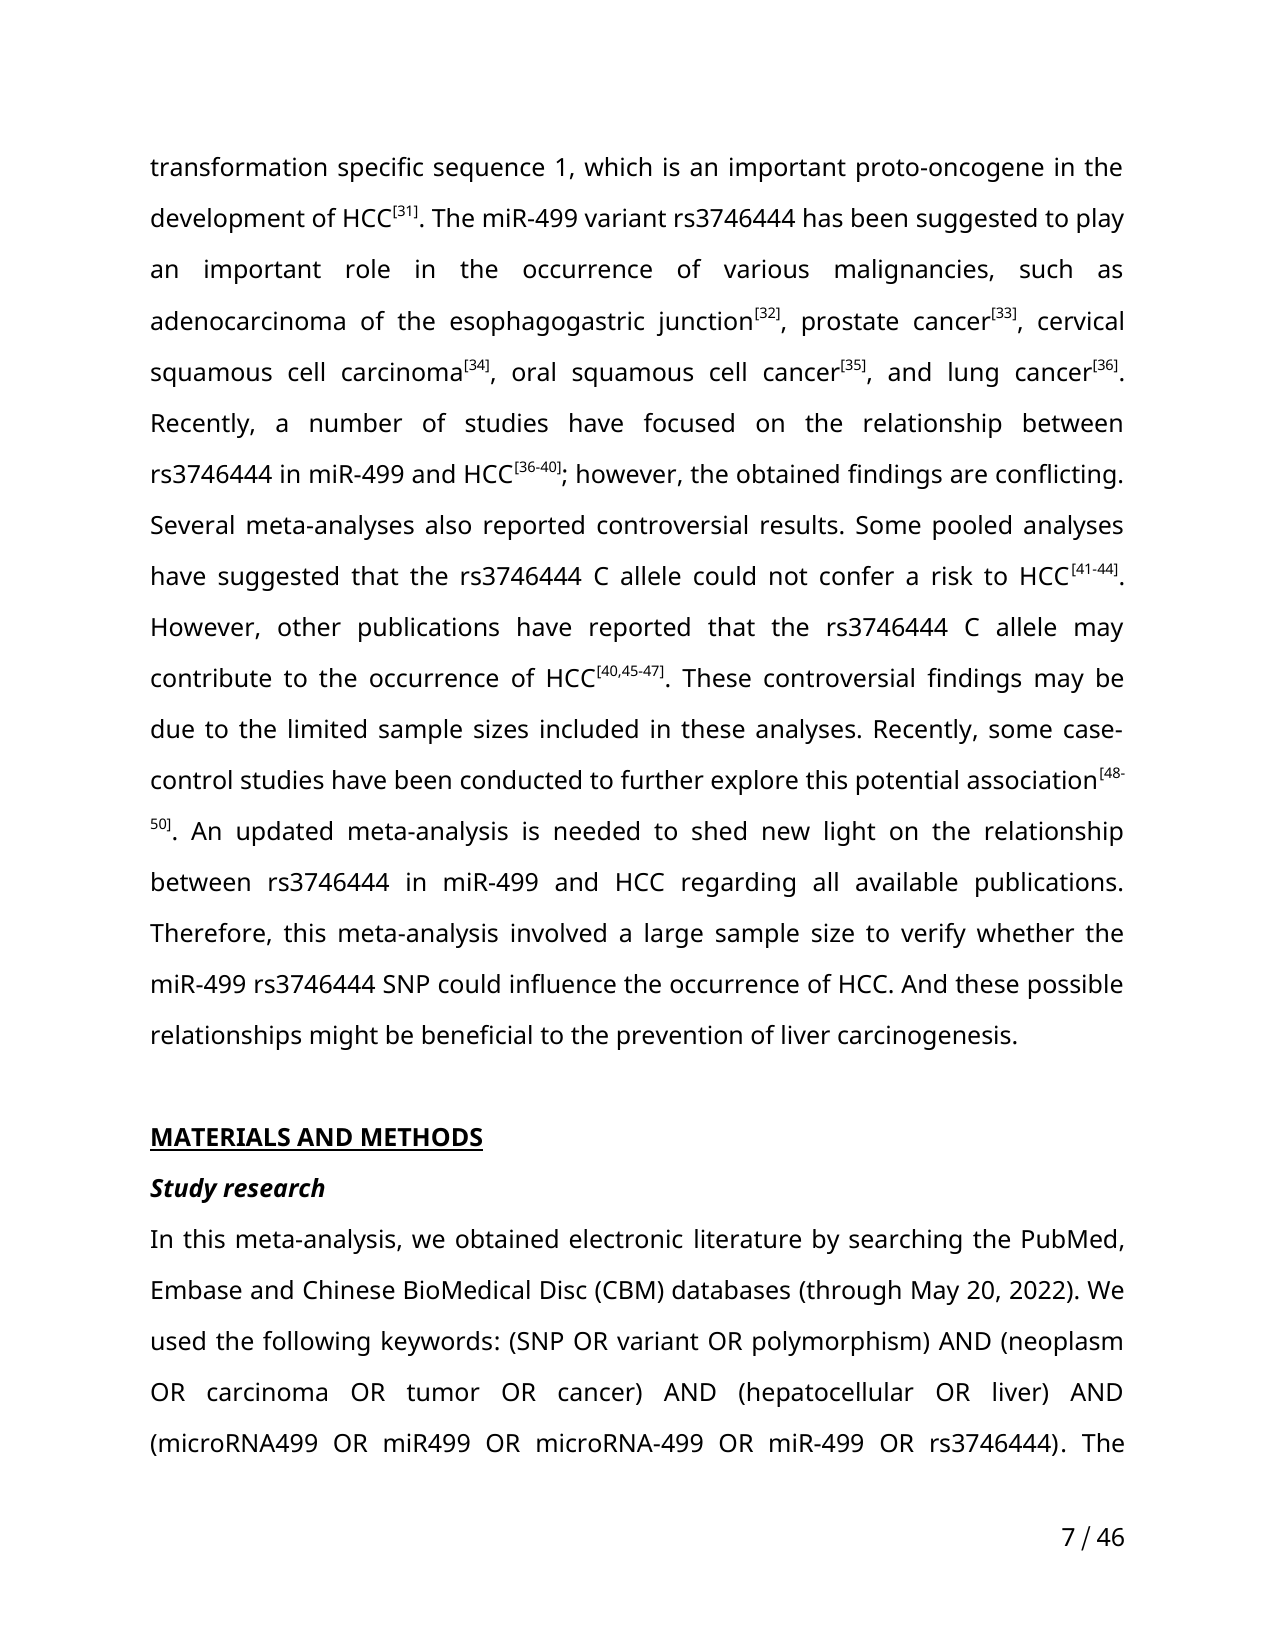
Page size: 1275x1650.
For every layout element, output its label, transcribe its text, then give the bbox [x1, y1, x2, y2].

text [150, 150, 1125, 1052]
text MATERIALS AND METHODS [150, 1120, 1125, 1154]
text Study research [150, 1171, 1125, 1205]
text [150, 1222, 1125, 1460]
